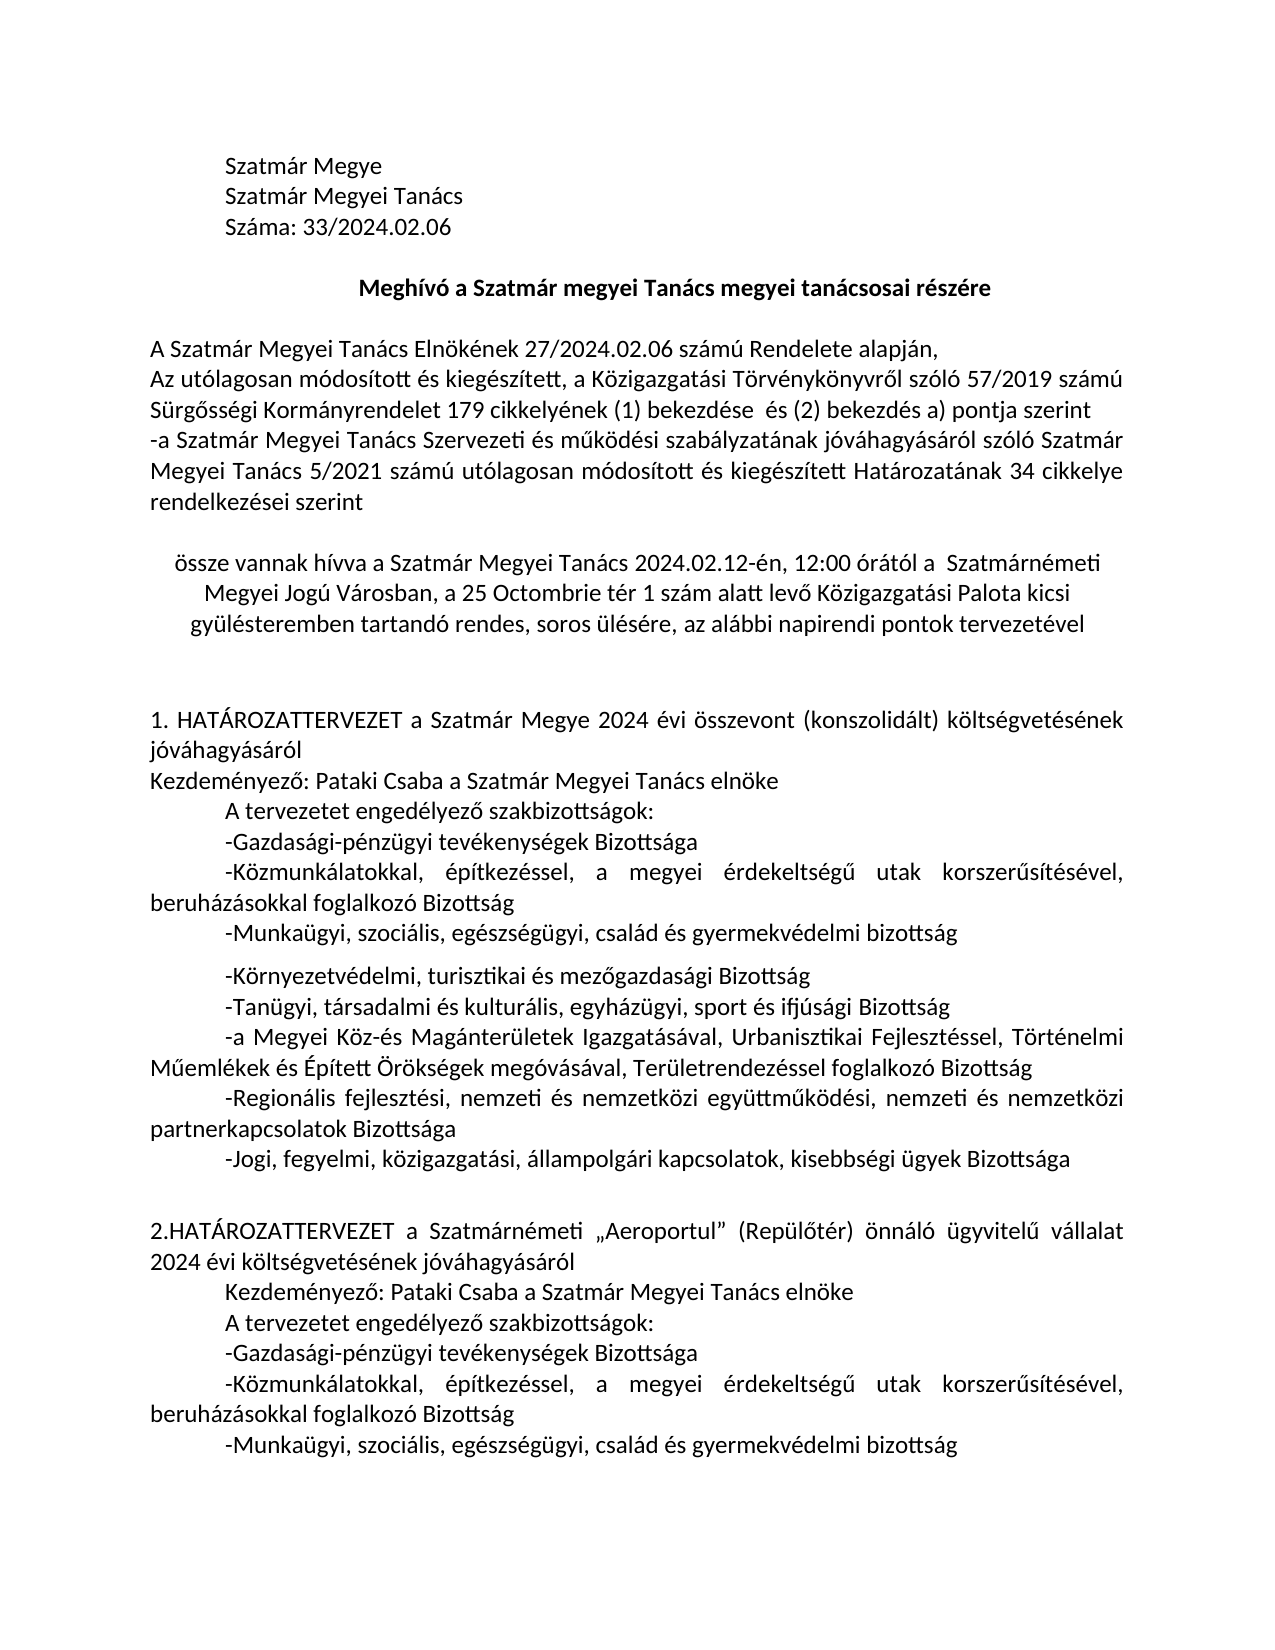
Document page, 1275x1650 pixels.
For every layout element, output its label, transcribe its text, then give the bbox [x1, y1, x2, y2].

text -Gazdasági-pénzügyi tevékenységek Bizottsága [150, 826, 1125, 856]
text -a Szatmár Megyei Tanács Szervezeti és működési szabályzatának jóváhagyásáról szóló Szatmár Megyei Tanács 5/2021 számú utólagosan módosított és kiegészített Határozatának 34 cikkelye rendelkezései szerint [150, 425, 1125, 516]
text -Közmunkálatokkal, építkezéssel, a megyei érdekeltségű utak korszerűsítésével, beruházásokkal foglalkozó Bizottság [150, 856, 1125, 917]
list Szatmár Megye [225, 150, 1125, 181]
text Kezdeményező: Pataki Csaba a Szatmár Megyei Tanács elnöke [150, 765, 1125, 795]
text 1. HATÁROZATTERVEZET a Szatmár Megye 2024 évi összevont (konszolidált) költségvetésének jóváhagyásáról [150, 704, 1125, 765]
text A tervezetet engedélyező szakbizottságok: [150, 795, 1125, 826]
text -Jogi, fegyelmi, közigazgatási, állampolgári kapcsolatok, kisebbségi ügyek Bizottsága [150, 1144, 1125, 1174]
text -Közmunkálatokkal, építkezéssel, a megyei érdekeltségű utak korszerűsítésével, beruházásokkal foglalkozó Bizottság [150, 1368, 1125, 1429]
title A Szatmár Megyei Tanács Elnökének 27/2024.02.06 számú Rendelete alapján, [150, 333, 1125, 364]
text -Gazdasági-pénzügyi tevékenységek Bizottsága [150, 1337, 1125, 1368]
list Száma: 33/2024.02.06 [225, 211, 1125, 242]
title Az utólagosan módosított és kiegészített, a Közigazgatási Törvénykönyvről szóló 57/2019 számú Sürgősségi Kormányrendelet 179 cikkelyének (1) bekezdése és (2) bekezdés a) pontja szerint [150, 364, 1125, 425]
title össze vannak hívva a Szatmár Megyei Tanács 2024.02.12-én, 12:00 órától a Szatmárnémeti Megyei Jogú Városban, a 25 Octombrie tér 1 szám alatt levő Közigazgatási Palota kicsi gyülésteremben tartandó rendes, soros ülésére, az alábbi napirendi pontok tervezetével [150, 547, 1125, 638]
list Meghívó a Szatmár megyei Tanács megyei tanácsosai részére [225, 272, 1125, 303]
text -Környezetvédelmi, turisztikai és mezőgazdasági Bizottság [150, 961, 1125, 991]
text -a Megyei Köz-és Magánterületek Igazgatásával, Urbanisztikai Fejlesztéssel, Történelmi Műemlékek és Épített Örökségek megóvásával, Területrendezéssel foglalkozó Bizottság [150, 1022, 1125, 1083]
text -Munkaügyi, szociális, egészségügyi, család és gyermekvédelmi bizottság [225, 917, 1125, 948]
list Szatmár Megyei Tanács [225, 181, 1125, 211]
text -Munkaügyi, szociális, egészségügyi, család és gyermekvédelmi bizottság [225, 1429, 1125, 1459]
text Kezdeményező: Pataki Csaba a Szatmár Megyei Tanács elnöke [150, 1276, 1125, 1307]
text -Regionális fejlesztési, nemzeti és nemzetközi együttműködési, nemzeti és nemzetközi partnerkapcsolatok Bizottsága [150, 1083, 1125, 1144]
text 2.HATÁROZATTERVEZET a Szatmárnémeti „Aeroportul” (Repülőtér) önnáló ügyvitelű vállalat 2024 évi költségvetésének jóváhagyásáról [150, 1215, 1125, 1276]
text -Tanügyi, társadalmi és kulturális, egyházügyi, sport és ifjúsági Bizottság [150, 991, 1096, 1022]
text A tervezetet engedélyező szakbizottságok: [150, 1307, 1125, 1337]
